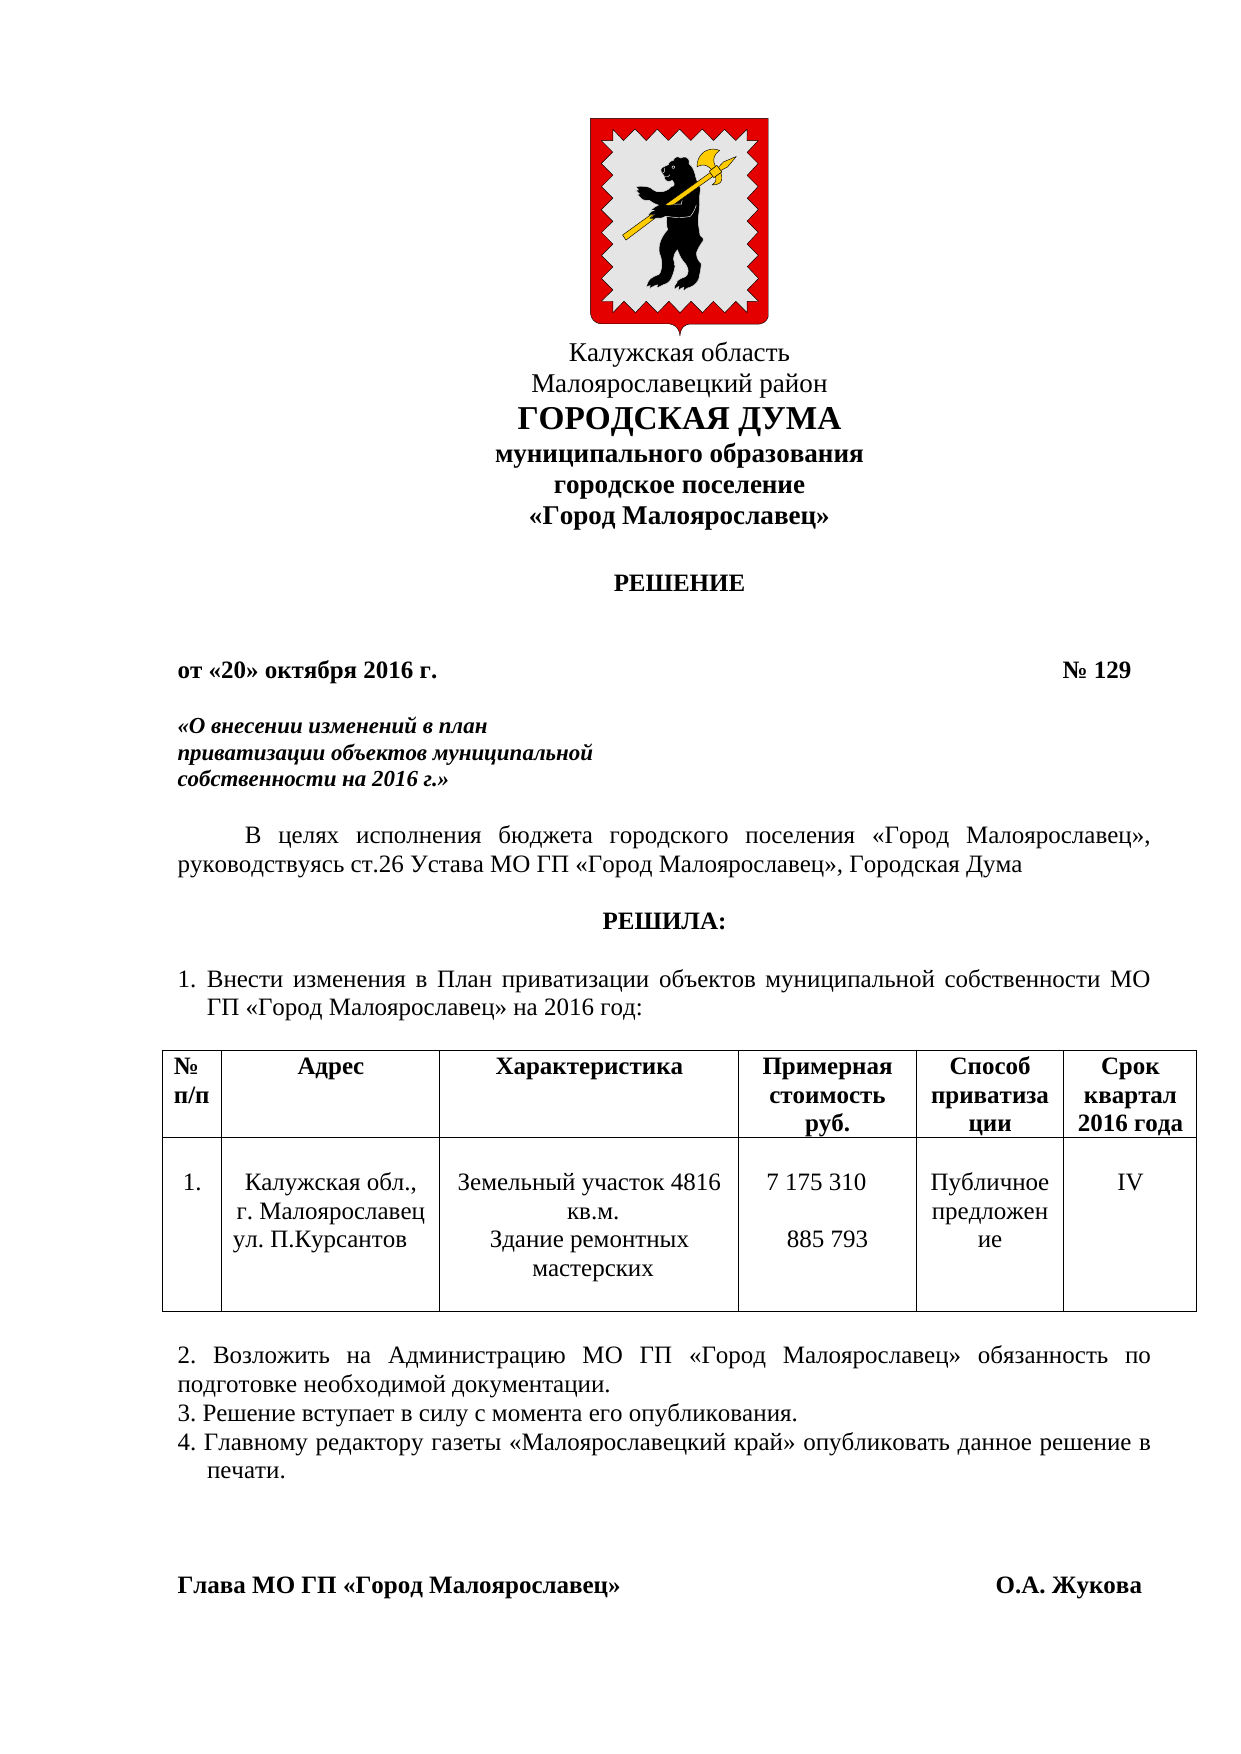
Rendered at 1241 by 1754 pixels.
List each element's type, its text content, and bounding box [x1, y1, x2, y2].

table_cell 7 175 310 885 793 [739, 1138, 916, 1311]
list Внести изменения в План приватизации объектов муниципальной собственности МО ГП «Город Малоярославец» на 2016 год: [177, 964, 1152, 1021]
text «О внесении изменений в план [177, 712, 1152, 738]
text В целях исполнения бюджета городского поселения «Город Малоярославец», руководствуясь ст.26 Устава МО ГП «Город Малоярославец», Городская Дума [177, 820, 1152, 877]
table_header Примерная стоимость руб. [739, 1051, 916, 1137]
table_cell Земельный участок 4816 кв.м. Здание ремонтных мастерских [440, 1138, 738, 1311]
text Глава МО ГП «Город Малоярославец» О.А. Жукова [177, 1571, 1152, 1599]
text приватизации объектов муниципальной [177, 738, 1152, 765]
table_header [681, 118, 989, 336]
table_cell 1. [163, 1138, 221, 1311]
text 3. Решение вступает в силу с момента его опубликования. [177, 1398, 1152, 1427]
table_cell Малоярославецкий район [369, 367, 989, 398]
table_cell IV [1064, 1138, 1196, 1311]
table_header Адрес [222, 1051, 439, 1137]
table_cell Калужская обл., г. Малоярославец ул. П.Курсантов [222, 1138, 439, 1311]
table_header № п/п [163, 1051, 221, 1137]
table_cell ГОРОДСКАЯ ДУМА муниципального образования городское поселение «Город Малоярославец» РЕШЕНИЕ [369, 398, 989, 597]
text собственности на 2016 г.» [177, 765, 1152, 791]
table_header Характеристика [440, 1051, 738, 1137]
text 4. Главному редактору газеты «Малоярославецкий край» опубликовать данное решение в печати. [177, 1427, 1152, 1484]
table_header Способ приватизации [917, 1051, 1063, 1137]
text 2. Возложить на Администрацию МО ГП «Город Малоярославец» обязанность по подготовке необходимой документации. [177, 1341, 1152, 1398]
table_cell Публичное предложение [917, 1138, 1063, 1311]
text от «20» октября 2016 г. № 129 [177, 655, 1152, 683]
table_cell Калужская область [369, 336, 989, 367]
table_header [369, 118, 679, 336]
table_header Срок квартал 2016 года [1064, 1051, 1196, 1137]
text РЕШИЛА: [177, 906, 1152, 935]
